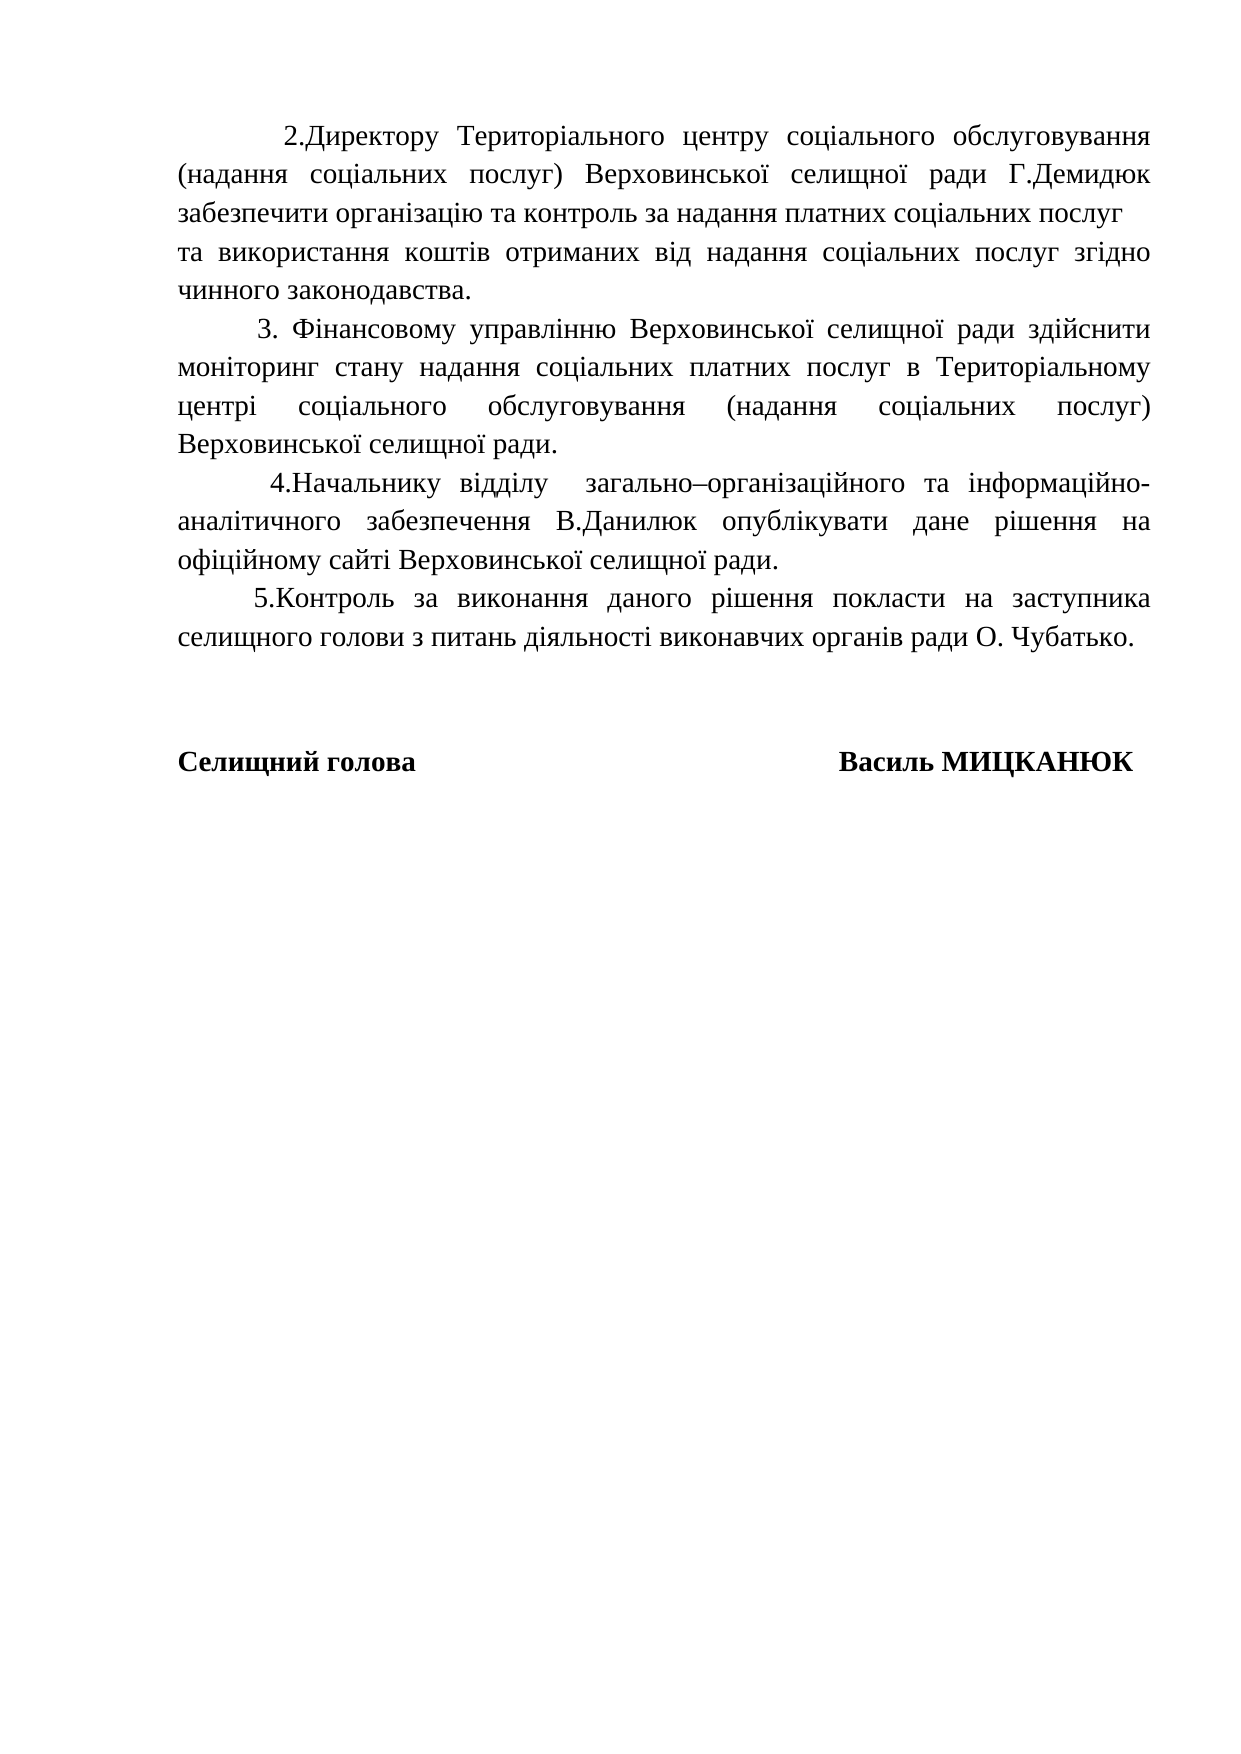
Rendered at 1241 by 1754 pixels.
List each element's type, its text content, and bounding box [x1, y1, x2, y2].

text та використання коштів отриманих від надання соціальних послуг згідно чинного законодавства. [177, 234, 1152, 306]
text 4.Начальнику відділу загально–організаційного та інформаційно-аналітичного забезпечення В.Данилюк опублікувати дане рішення на офіційному сайті Верховинської селищної ради. [177, 465, 1152, 576]
text 2.Директору Територіального центру соціального обслуговування (надання соціальних послуг) Верховинської селищної ради Г.Демидюк забезпечити організацію та контроль за надання платних соціальних послуг [177, 118, 1152, 229]
text 5.Контроль за виконання даного рішення покласти на заступника селищного голови з питань діяльності виконавчих органів ради О. Чубатько. [177, 581, 1152, 653]
text Селищний голова Василь МИЦКАНЮК [177, 744, 1152, 777]
text 3. Фінансовому управлінню Верховинської селищної ради здійснити моніторинг стану надання соціальних платних послуг в Територіальному центрі соціального обслуговування (надання соціальних послуг) Верховинської селищної ради. [177, 311, 1152, 460]
